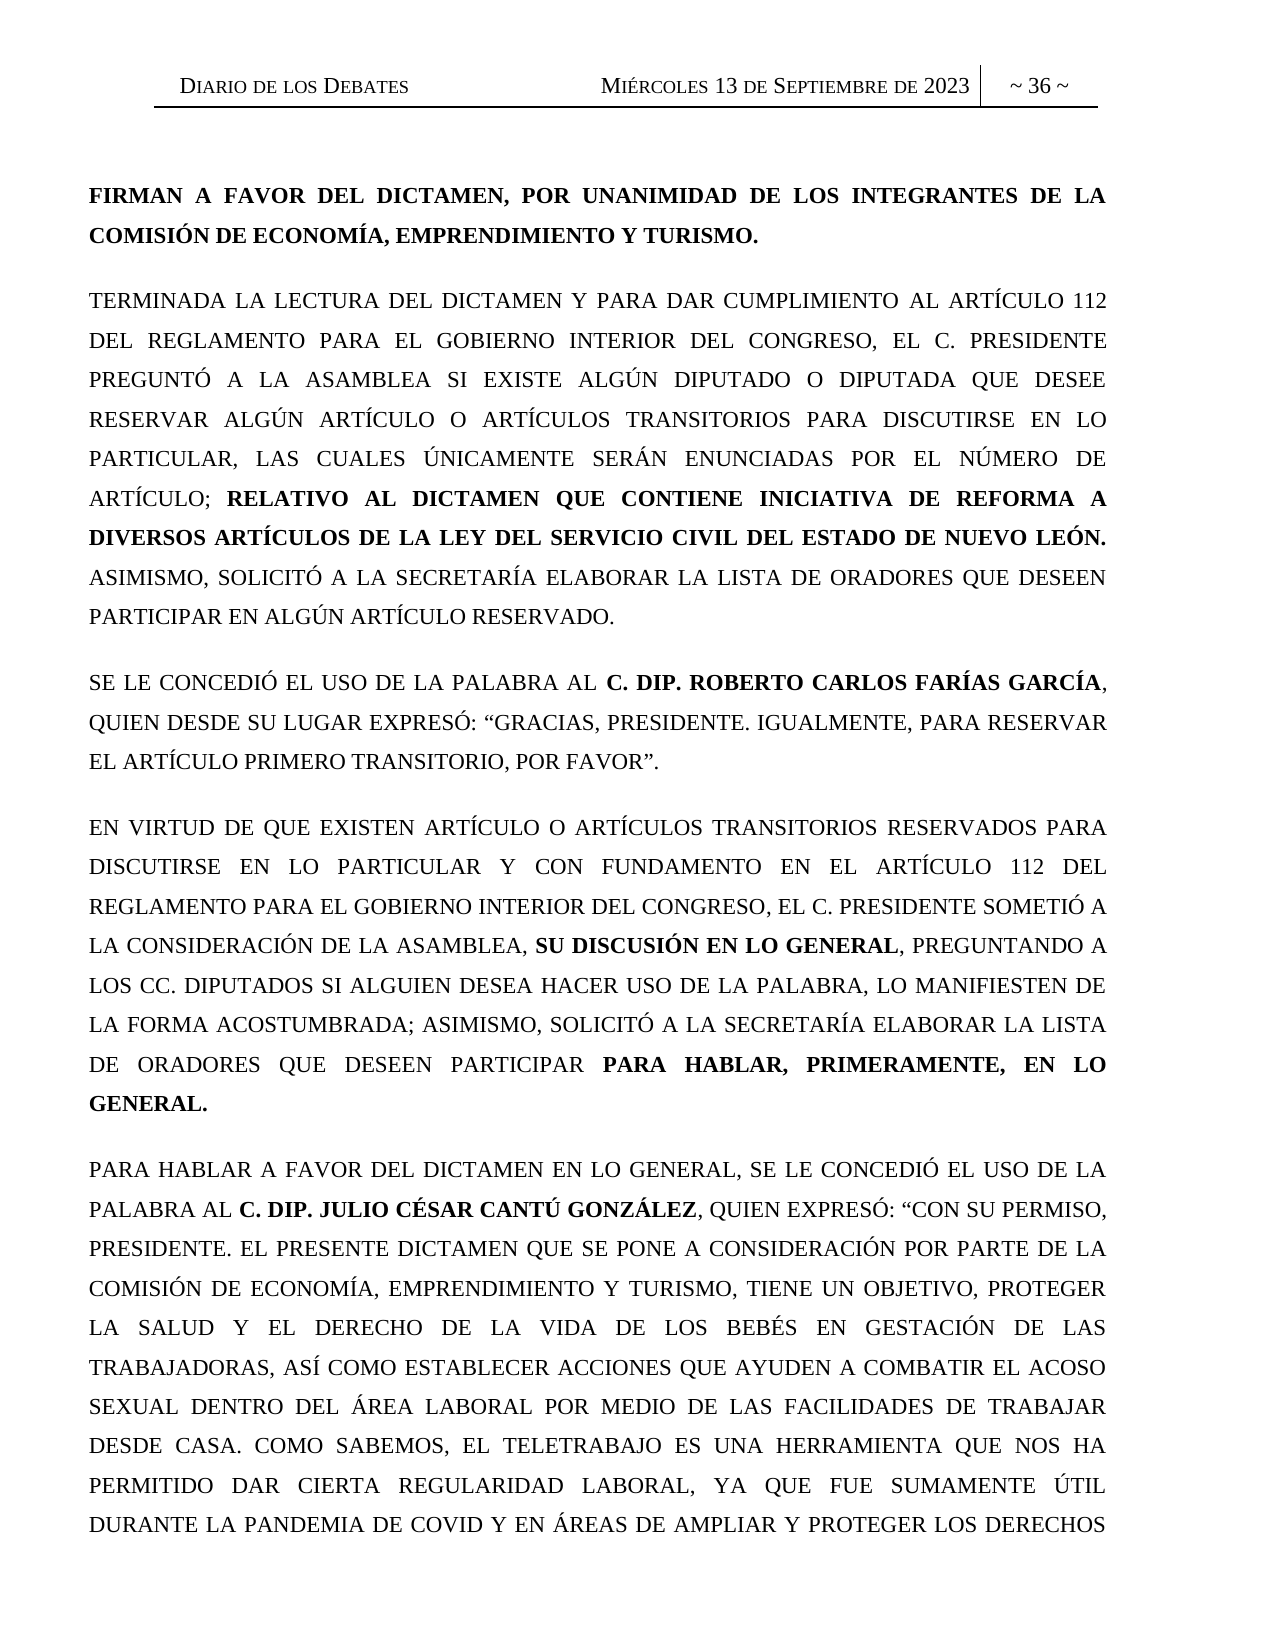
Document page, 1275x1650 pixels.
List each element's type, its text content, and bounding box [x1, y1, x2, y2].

text SE LE CONCEDIÓ EL USO DE LA PALABRA AL C. DIP. ROBERTO CARLOS FARÍAS GARCÍA, QUIEN DESDE SU LUGAR EXPRESÓ: “GRACIAS, PRESIDENTE. IGUALMENTE, PARA RESERVAR EL ARTÍCULO PRIMERO TRANSITORIO, POR FAVOR”. [89, 669, 1107, 774]
text EN VIRTUD DE QUE EXISTEN ARTÍCULO O ARTÍCULOS TRANSITORIOS RESERVADOS PARA DISCUTIRSE EN LO PARTICULAR Y CON FUNDAMENTO EN EL ARTÍCULO 112 DEL REGLAMENTO PARA EL GOBIERNO INTERIOR DEL CONGRESO, EL C. PRESIDENTE SOMETIÓ A LA CONSIDERACIÓN DE LA ASAMBLEA, SU DISCUSIÓN EN LO GENERAL, PREGUNTANDO A LOS CC. DIPUTADOS SI ALGUIEN DESEA HACER USO DE LA PALABRA, LO MANIFIESTEN DE LA FORMA ACOSTUMBRADA; ASIMISMO, SOLICITÓ A LA SECRETARÍA ELABORAR LA LISTA DE ORADORES QUE DESEEN PARTICIPAR PARA HABLAR, PRIMERAMENTE, EN LO GENERAL. [89, 814, 1107, 1117]
text TERMINADA LA LECTURA DEL DICTAMEN Y PARA DAR CUMPLIMIENTO AL ARTÍCULO 112 DEL REGLAMENTO PARA EL GOBIERNO INTERIOR DEL CONGRESO, EL C. PRESIDENTE PREGUNTÓ A LA ASAMBLEA SI EXISTE ALGÚN DIPUTADO O DIPUTADA QUE DESEE RESERVAR ALGÚN ARTÍCULO O ARTÍCULOS TRANSITORIOS PARA DISCUTIRSE EN LO PARTICULAR, LAS CUALES ÚNICAMENTE SERÁN ENUNCIADAS POR EL NÚMERO DE ARTÍCULO; RELATIVO AL DICTAMEN QUE CONTIENE INICIATIVA DE REFORMA A DIVERSOS ARTÍCULOS DE LA LEY DEL SERVICIO CIVIL DEL ESTADO DE NUEVO LEÓN. ASIMISMO, SOLICITÓ A LA SECRETARÍA ELABORAR LA LISTA DE ORADORES QUE DESEEN PARTICIPAR EN ALGÚN ARTÍCULO RESERVADO. [89, 287, 1107, 630]
